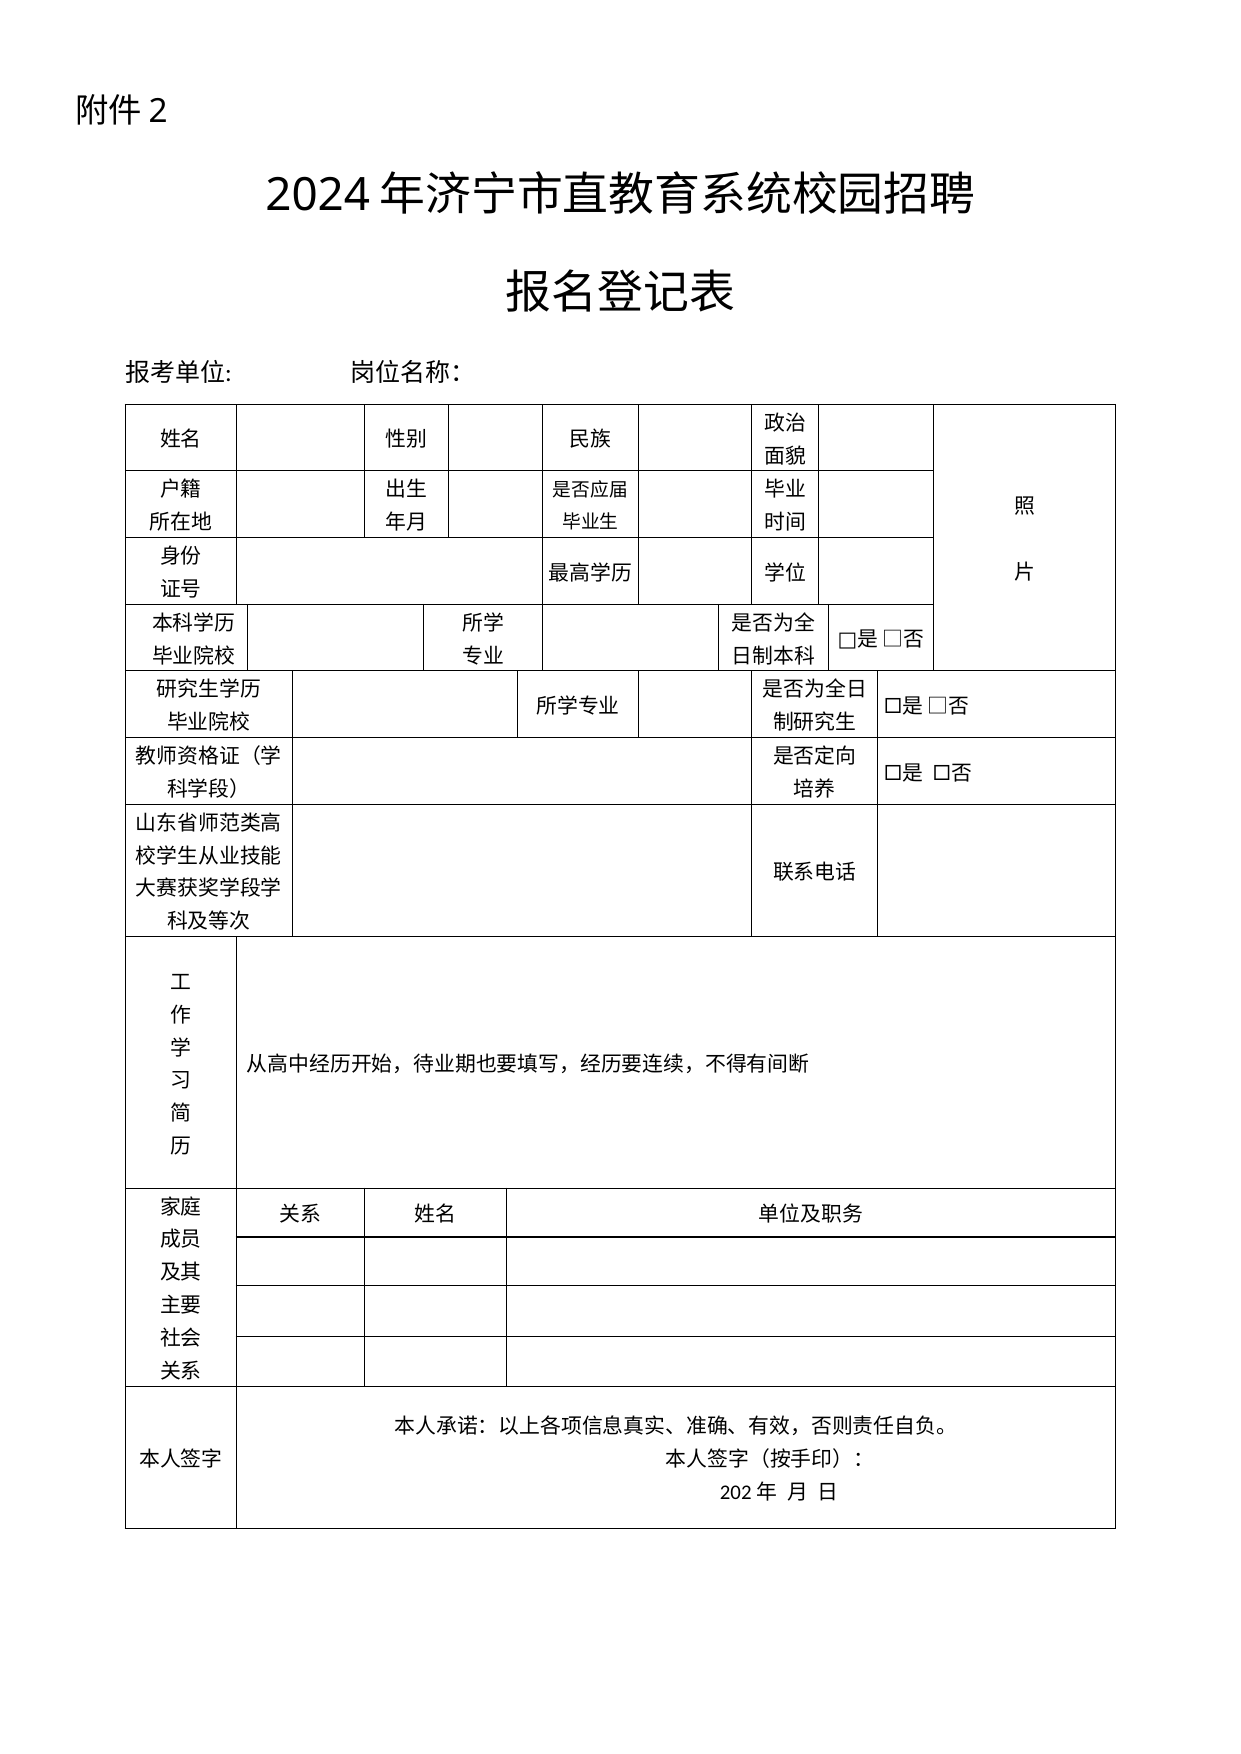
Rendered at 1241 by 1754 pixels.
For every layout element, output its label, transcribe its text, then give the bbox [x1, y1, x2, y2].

table_cell 出生 年月 [365, 471, 448, 537]
table_cell [237, 1238, 364, 1285]
table_cell [819, 538, 933, 604]
table_cell 是 否 [878, 738, 1115, 804]
table_cell 所学 专业 [424, 605, 542, 670]
table_header [639, 405, 751, 470]
table_cell [878, 805, 1115, 936]
table_cell 是否应届毕业生 [543, 471, 638, 537]
table_cell 研究生学历 毕业院校 [126, 671, 292, 737]
table_cell [237, 1337, 364, 1386]
table_cell 家庭 成员 及其 主要 社会 关系 [126, 1189, 236, 1386]
table_cell 联系电话 [752, 805, 877, 936]
table_cell 所学专业 [518, 671, 638, 737]
table_cell [293, 805, 751, 936]
table_cell [293, 738, 751, 804]
table_cell [365, 1337, 506, 1386]
table_header [819, 405, 933, 470]
table_cell 最高学历 [543, 538, 638, 604]
table_header 民族 [543, 405, 638, 470]
table_cell [449, 471, 542, 537]
text 报名登记表 [75, 240, 1165, 338]
table_cell 工 作 学 习 简 历 [126, 937, 236, 1188]
table_cell 户籍 所在地 [126, 471, 236, 537]
table_cell [639, 471, 751, 537]
table_cell 山东省师范类高校学生从业技能大赛获奖学段学科及等次 [126, 805, 292, 936]
table_cell 本人签字 [126, 1387, 236, 1528]
text 报考单位: 岗位名称： [75, 338, 1165, 404]
text 附件2 [75, 76, 1165, 141]
table_cell [507, 1337, 1115, 1386]
table_cell [819, 471, 933, 537]
table_cell 从高中经历开始，待业期也要填写，经历要连续，不得有间断 [237, 937, 1115, 1188]
table_cell □是 □否 [829, 605, 933, 670]
table_cell 是否为全日制研究生 [752, 671, 877, 737]
table_cell 身份 证号 [126, 538, 236, 604]
table_header 性别 [365, 405, 448, 470]
table_cell 单位及职务 [507, 1189, 1115, 1236]
table_header 姓名 [126, 405, 236, 470]
table_cell [507, 1238, 1115, 1285]
table_cell [639, 538, 751, 604]
table_cell [237, 538, 542, 604]
table_cell 是否定向 培养 [752, 738, 877, 804]
table_cell 姓名 [365, 1189, 506, 1236]
table_cell 是 □否 [878, 671, 1115, 737]
table_cell [507, 1286, 1115, 1336]
table_cell [639, 671, 751, 737]
table_cell [248, 605, 423, 670]
table_cell [365, 1238, 506, 1285]
table_header 政治 面貌 [752, 405, 818, 470]
table_cell 教师资格证（学科学段） [126, 738, 292, 804]
table_cell [543, 605, 718, 670]
table_cell [365, 1286, 506, 1336]
table_cell [293, 671, 517, 737]
table_cell 毕业 时间 [752, 471, 818, 537]
table_cell 是否为全日制本科 [719, 605, 828, 670]
table_header [237, 405, 364, 470]
table_cell 学位 [752, 538, 818, 604]
table_cell 关系 [237, 1189, 364, 1236]
table_header [449, 405, 542, 470]
table_header 照 片 [934, 405, 1115, 670]
table_cell [237, 471, 364, 537]
table_cell 本科学历 毕业院校 [126, 605, 247, 670]
table_cell [237, 1286, 364, 1336]
table_cell 本人承诺：以上各项信息真实、准确、有效，否则责任自负。 本人签字（按手印）： 202 年 月 日 [237, 1387, 1115, 1528]
text 2024年济宁市直教育系统校园招聘 [75, 141, 1165, 240]
